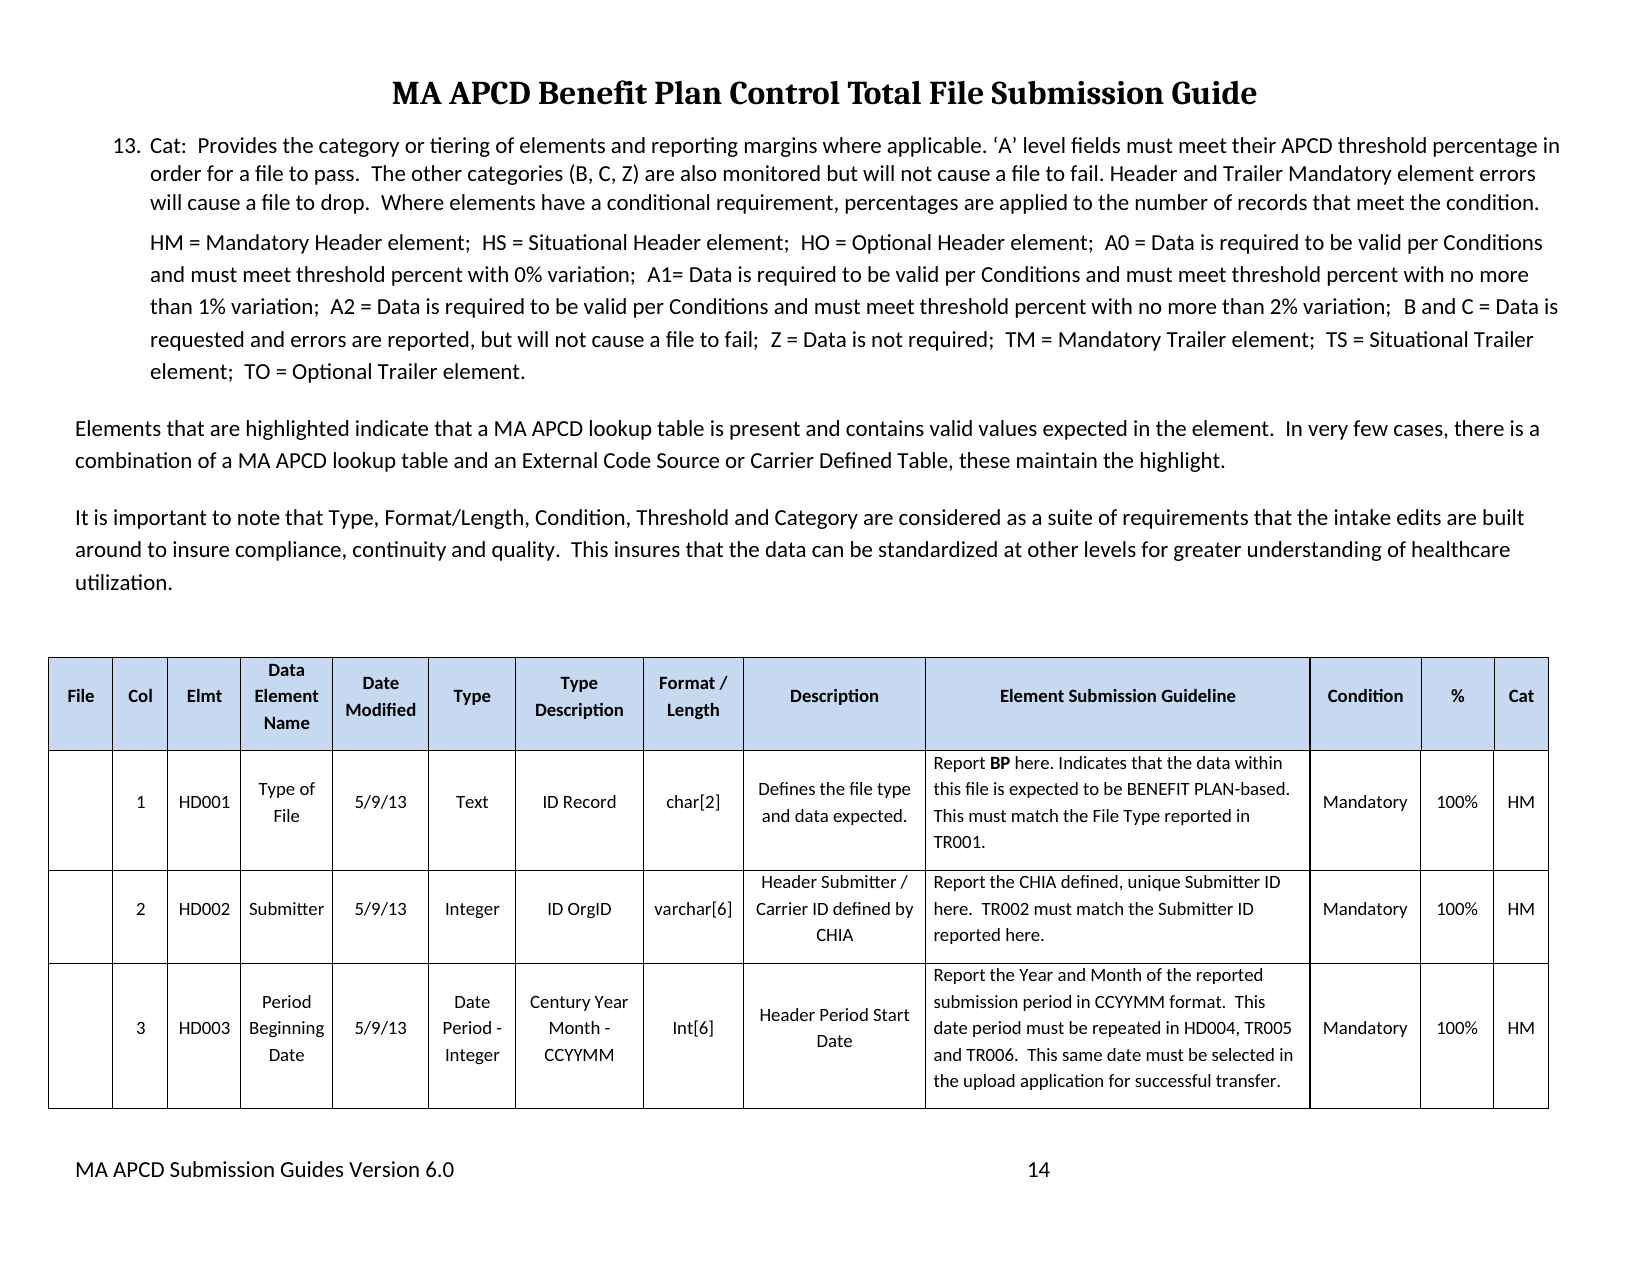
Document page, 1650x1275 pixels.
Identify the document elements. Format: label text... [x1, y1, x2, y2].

text It is important to note that Type, Format/Length, Condition, Threshold and Category are considered as a suite of requirements that the intake edits are built around to insure compliance, continuity and quality. This insures that the data can be standardized at other levels for greater understanding of healthcare utilization. [75, 503, 1575, 596]
table_header Element Submission Guideline [926, 658, 1309, 750]
table_cell HD002 [168, 871, 240, 963]
table_cell varchar[6] [644, 871, 743, 963]
table_cell Int[6] [644, 964, 743, 1108]
table_cell Report the Year and Month of the reported submission period in CCYYMM format. This date period must be repeated in HD004, TR005 and TR006. This same date must be selected in the upload application for successful transfer. [926, 964, 1309, 1108]
table_cell Century Year Month - CCYYMM [516, 964, 643, 1108]
table_cell ID OrgID [516, 871, 643, 963]
table_cell 3 [113, 964, 167, 1108]
table_header Format / Length [644, 658, 743, 750]
table_cell HM [1494, 964, 1548, 1108]
table_header Type Description [516, 658, 643, 750]
table_cell Mandatory [1311, 751, 1420, 869]
table_header Elmt [168, 658, 240, 750]
table_cell 100% [1421, 871, 1493, 963]
list Cat: Provides the category or tiering of elements and reporting margins where applicable. ‘A’ level fields must meet their APCD threshold percentage in order for a file to pass. The other categories (B, C, Z) are also monitored but will not cause a file to fail. Header and Trailer Mandatory element errors will cause a file to drop. Where elements have a conditional requirement, percentages are applied to the number of records that meet the condition. [112, 132, 1575, 216]
table_cell HD003 [168, 964, 240, 1108]
table_header File [49, 658, 112, 750]
table_header Condition [1311, 658, 1421, 750]
table_header % [1422, 658, 1494, 750]
table_cell 1 [113, 751, 167, 869]
table_cell Period Beginning Date [241, 964, 332, 1108]
table_cell ID Record [516, 751, 643, 869]
table_cell char[2] [644, 751, 743, 869]
text Elements that are highlighted indicate that a MA APCD lookup table is present and contains valid values expected in the element. In very few cases, there is a combination of a MA APCD lookup table and an External Code Source or Carrier Defined Table, these maintain the highlight. [75, 414, 1575, 474]
table_cell 5/9/13 [333, 871, 428, 963]
table_cell Report the CHIA defined, unique Submitter ID here. TR002 must match the Submitter ID reported here. [926, 871, 1309, 963]
table_cell HM [1494, 751, 1548, 869]
table_cell Header Period Start Date [744, 964, 925, 1108]
table_cell [49, 871, 112, 963]
table_header Col [113, 658, 167, 750]
table_cell Type of File [241, 751, 332, 869]
table_cell Date Period -Integer [429, 964, 515, 1108]
table_cell Integer [429, 871, 515, 963]
table_cell 100% [1421, 751, 1493, 869]
table_cell [49, 964, 112, 1108]
table_cell [49, 751, 112, 869]
table_cell Submitter [241, 871, 332, 963]
table_header Date Modified [333, 658, 428, 750]
table_cell Header Submitter / Carrier ID defined by CHIA [744, 871, 925, 963]
table_cell Report BP here. Indicates that the data within this file is expected to be BENEFIT PLAN-based. This must match the File Type reported in TR001. [926, 751, 1309, 869]
table_header Cat [1495, 658, 1548, 750]
table_header Data Element Name [241, 658, 332, 750]
text HM = Mandatory Header element; HS = Situational Header element; HO = Optional Header element; A0 = Data is required to be valid per Conditions and must meet threshold percent with 0% variation; A1= Data is required to be valid per Conditions and must meet threshold percent with no more than 1% variation; A2 = Data is required to be valid per Conditions and must meet threshold percent with no more than 2% variation; B and C = Data is requested and errors are reported, but will not cause a file to fail; Z = Data is not required; TM = Mandatory Trailer element; TS = Situational Trailer element; TO = Optional Trailer element. [150, 228, 1575, 385]
table_cell 5/9/13 [333, 964, 428, 1108]
table_header Type [429, 658, 515, 750]
table_header Description [744, 658, 925, 750]
table_cell 100% [1421, 964, 1493, 1108]
table_cell HM [1494, 871, 1548, 963]
table_cell Defines the file type and data expected. [744, 751, 925, 869]
table_cell Mandatory [1311, 964, 1420, 1108]
table_cell Text [429, 751, 515, 869]
table_cell Mandatory [1311, 871, 1420, 963]
table_cell 2 [113, 871, 167, 963]
table_cell 5/9/13 [333, 751, 428, 869]
table_cell HD001 [168, 751, 240, 869]
